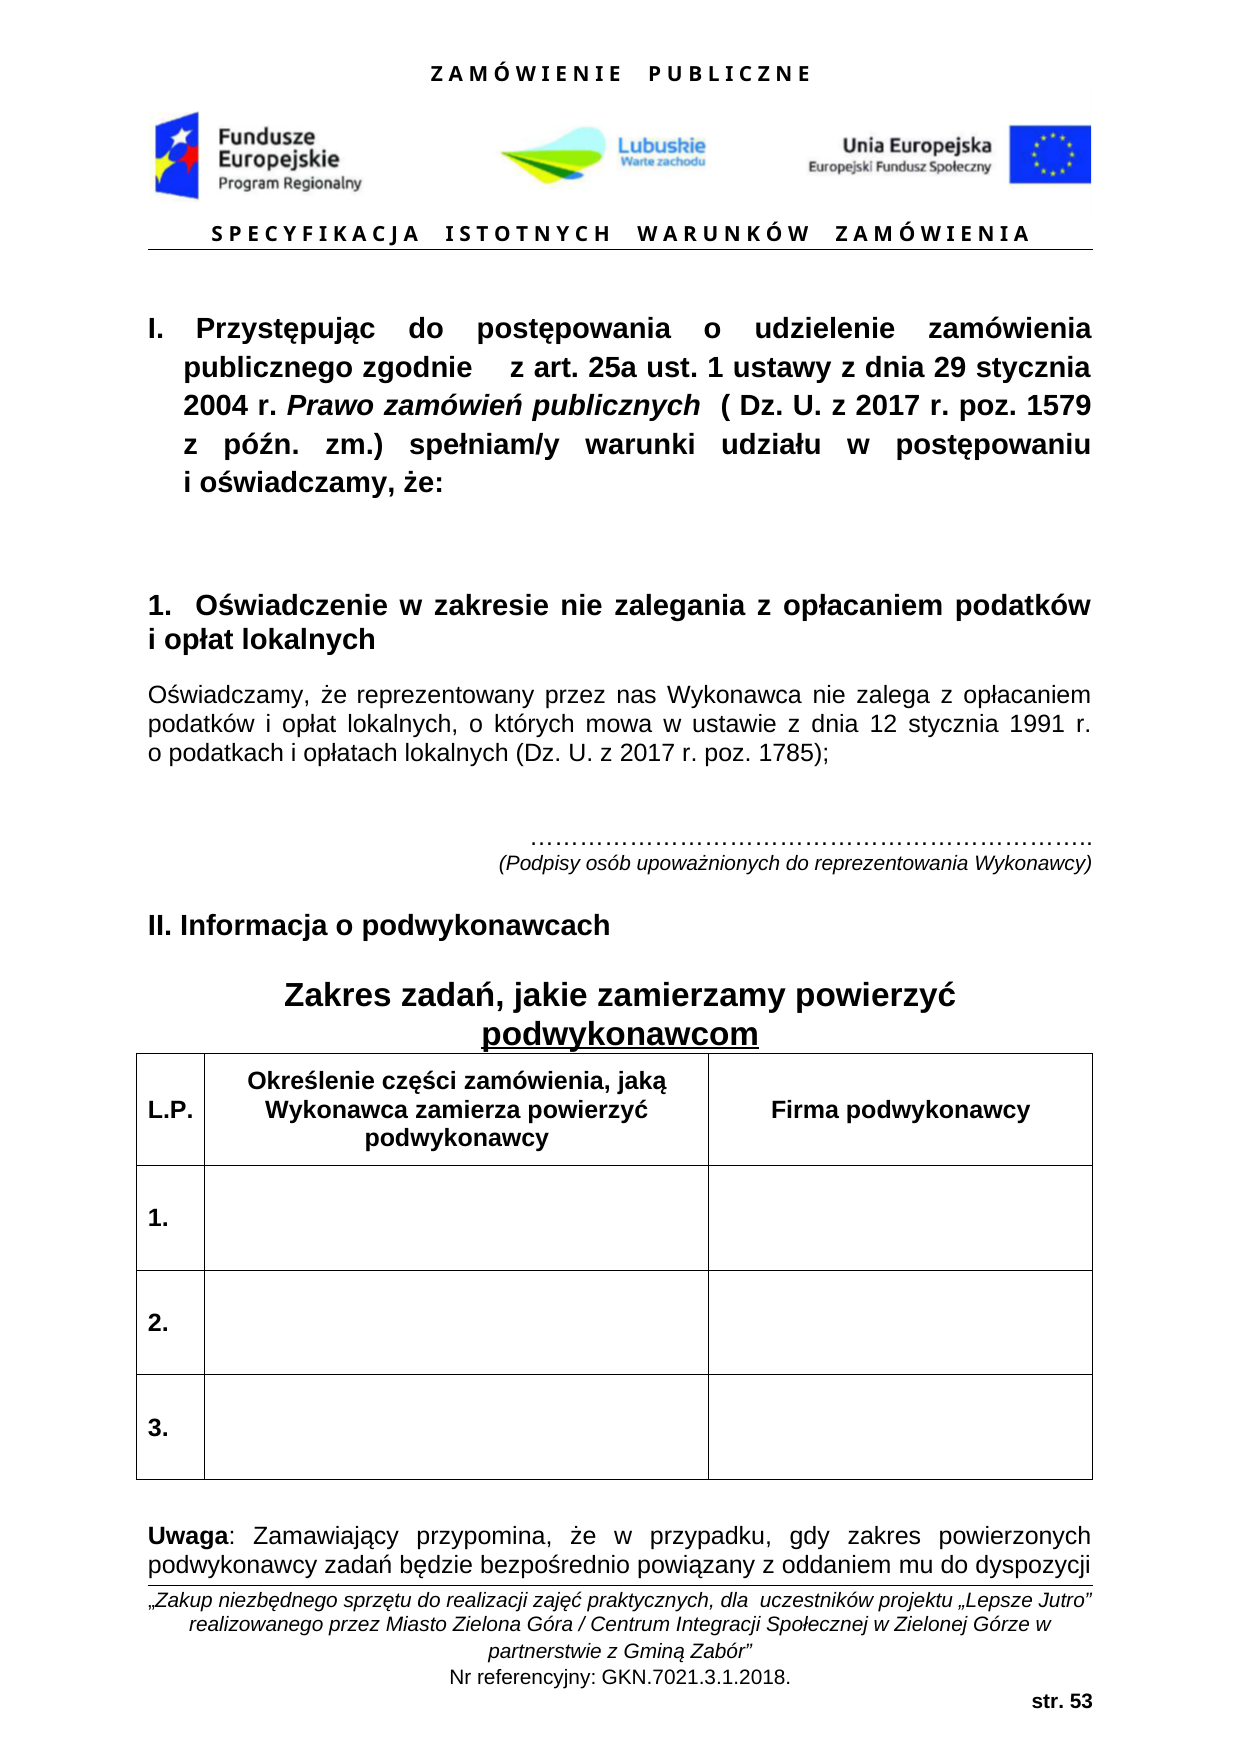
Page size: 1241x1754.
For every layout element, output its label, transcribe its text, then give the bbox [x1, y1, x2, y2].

text I. Przystępując do postępowania o udzielenie zamówienia publicznego zgodnie z art. 25a ust. 1 ustawy z dnia 29 stycznia 2004 r. Prawo zamówień publicznych ( Dz. U. z 2017 r. poz. 1579 z późn. zm.) spełniam/y warunki udziału w postępowaniu i oświadczamy, że: [148, 311, 1093, 499]
text (Podpisy osób upoważnionych do reprezentowania Wykonawcy) [148, 851, 1093, 875]
picture [149, 87, 1092, 219]
table_cell [709, 1166, 1092, 1269]
text Oświadczamy, że reprezentowany przez nas Wykonawca nie zalega z opłacaniem podatków i opłat lokalnych, o których mowa w ustawie z dnia 12 stycznia 1991 r. o podatkach i opłatach lokalnych (Dz. U. z 2017 r. poz. 1785); [148, 680, 1093, 767]
table_cell [205, 1271, 708, 1374]
table_cell [205, 1375, 708, 1479]
table_cell 3. [137, 1375, 204, 1479]
text ………………………………………………………….. [148, 822, 1093, 851]
table_header Określenie części zamówienia, jaką Wykonawca zamierza powierzyć podwykonawcy [205, 1054, 708, 1165]
table_cell 1. [137, 1166, 204, 1269]
text Zakres zadań, jakie zamierzamy powierzyć podwykonawcom [148, 976, 1093, 1052]
table_cell [709, 1271, 1092, 1374]
text II. Informacja o podwykonawcach [148, 908, 1093, 942]
table_header L.P. [137, 1054, 204, 1165]
table_cell [205, 1166, 708, 1269]
table_cell 2. [137, 1271, 204, 1374]
text 1. Oświadczenie w zakresie nie zalegania z opłacaniem podatków i opłat lokalnych [148, 588, 1093, 655]
table_cell [709, 1375, 1092, 1479]
table_header Firma podwykonawcy [709, 1054, 1092, 1165]
